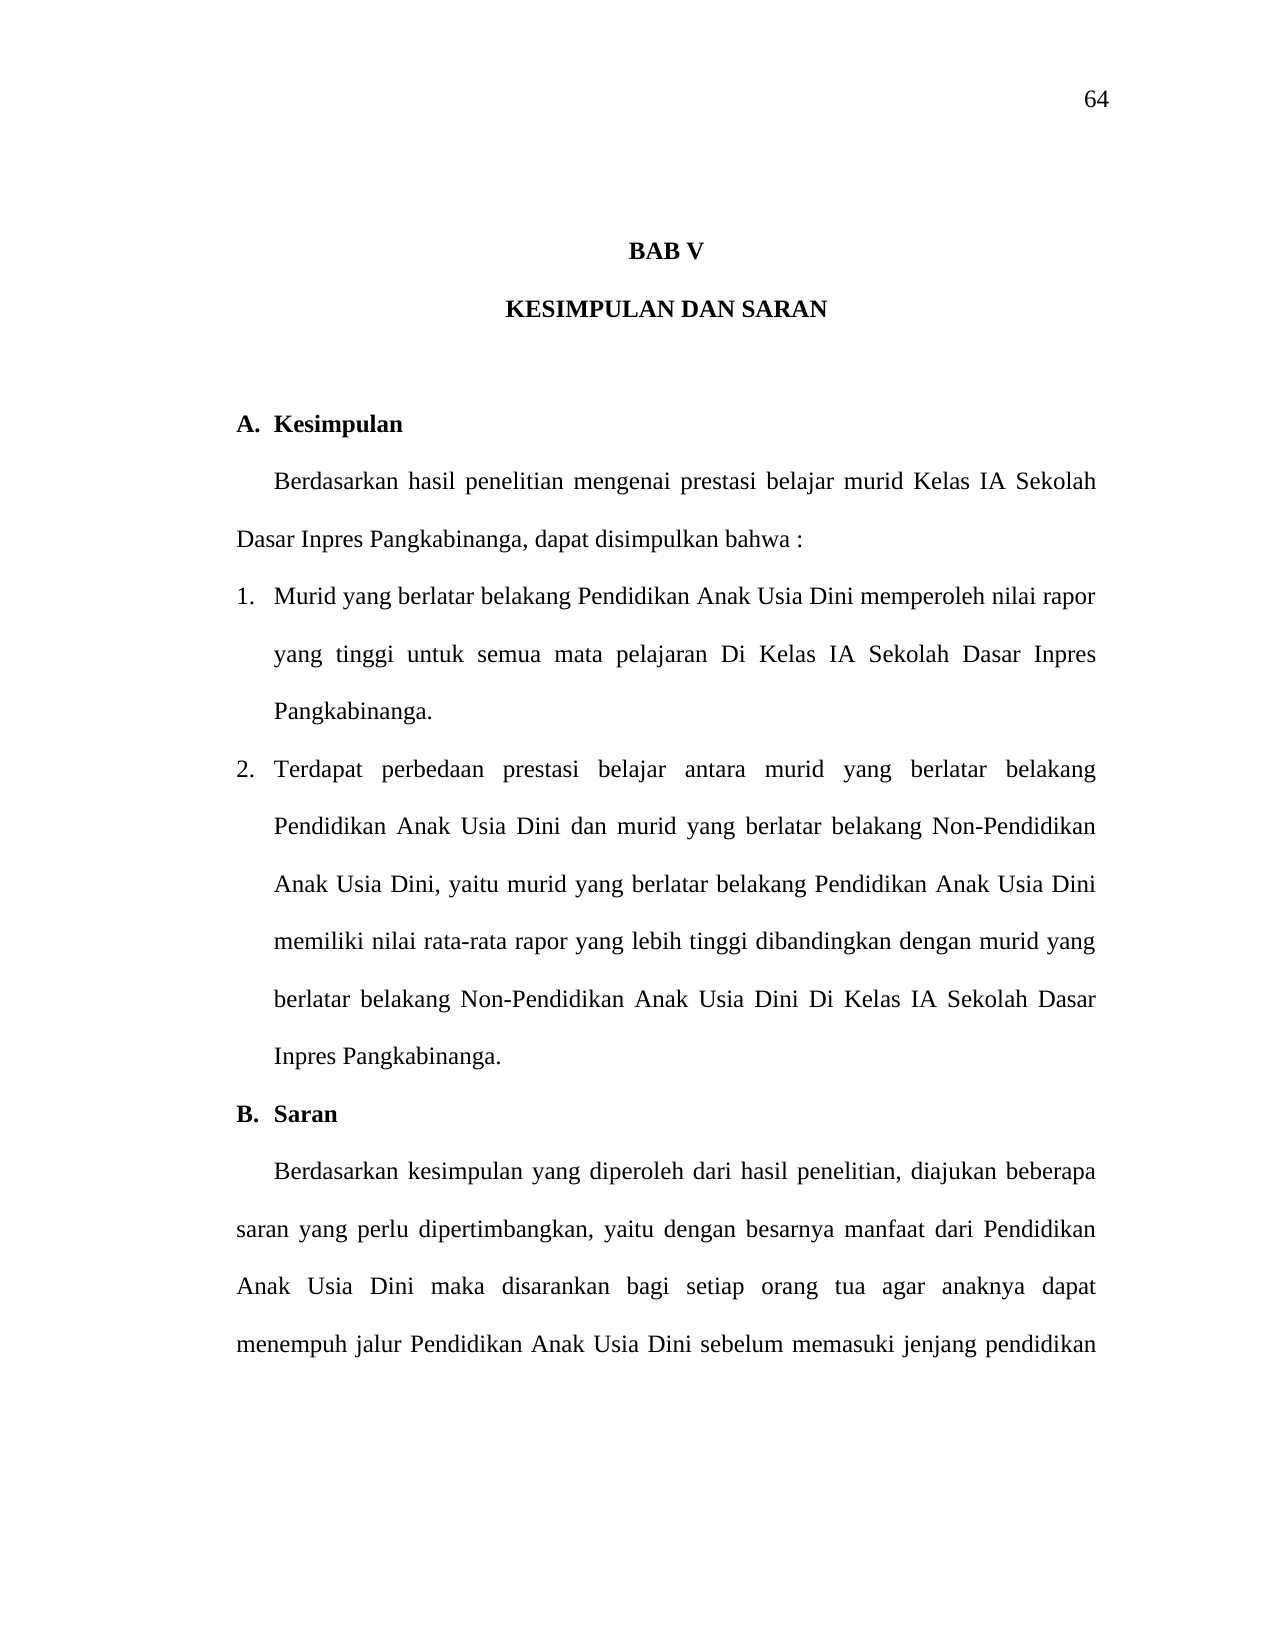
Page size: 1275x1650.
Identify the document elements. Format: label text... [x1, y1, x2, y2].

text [236, 1156, 1097, 1357]
text BAB V [236, 236, 1097, 265]
list Terdapat perbedaan prestasi belajar antara murid yang berlatar belakang Pendidikan Anak Usia Dini dan murid yang berlatar belakang Non-Pendidikan Anak Usia Dini, yaitu murid yang berlatar belakang Pendidikan Anak Usia Dini memiliki nilai rata-rata rapor yang lebih tinggi dibandingkan dengan murid yang berlatar belakang Non-Pendidikan Anak Usia Dini Di Kelas IA Sekolah Dasar Inpres Pangkabinanga. [236, 754, 1097, 1070]
list Saran [236, 1099, 1097, 1127]
text KESIMPULAN DAN SARAN [236, 294, 1097, 322]
list Kesimpulan [236, 409, 1097, 437]
text Berdasarkan hasil penelitian mengenai prestasi belajar murid Kelas IA Sekolah Dasar Inpres Pangkabinanga, dapat disimpulkan bahwa : [236, 466, 1097, 552]
list Murid yang berlatar belakang Pendidikan Anak Usia Dini memperoleh nilai rapor yang tinggi untuk semua mata pelajaran Di Kelas IA Sekolah Dasar Inpres Pangkabinanga. [236, 581, 1097, 725]
